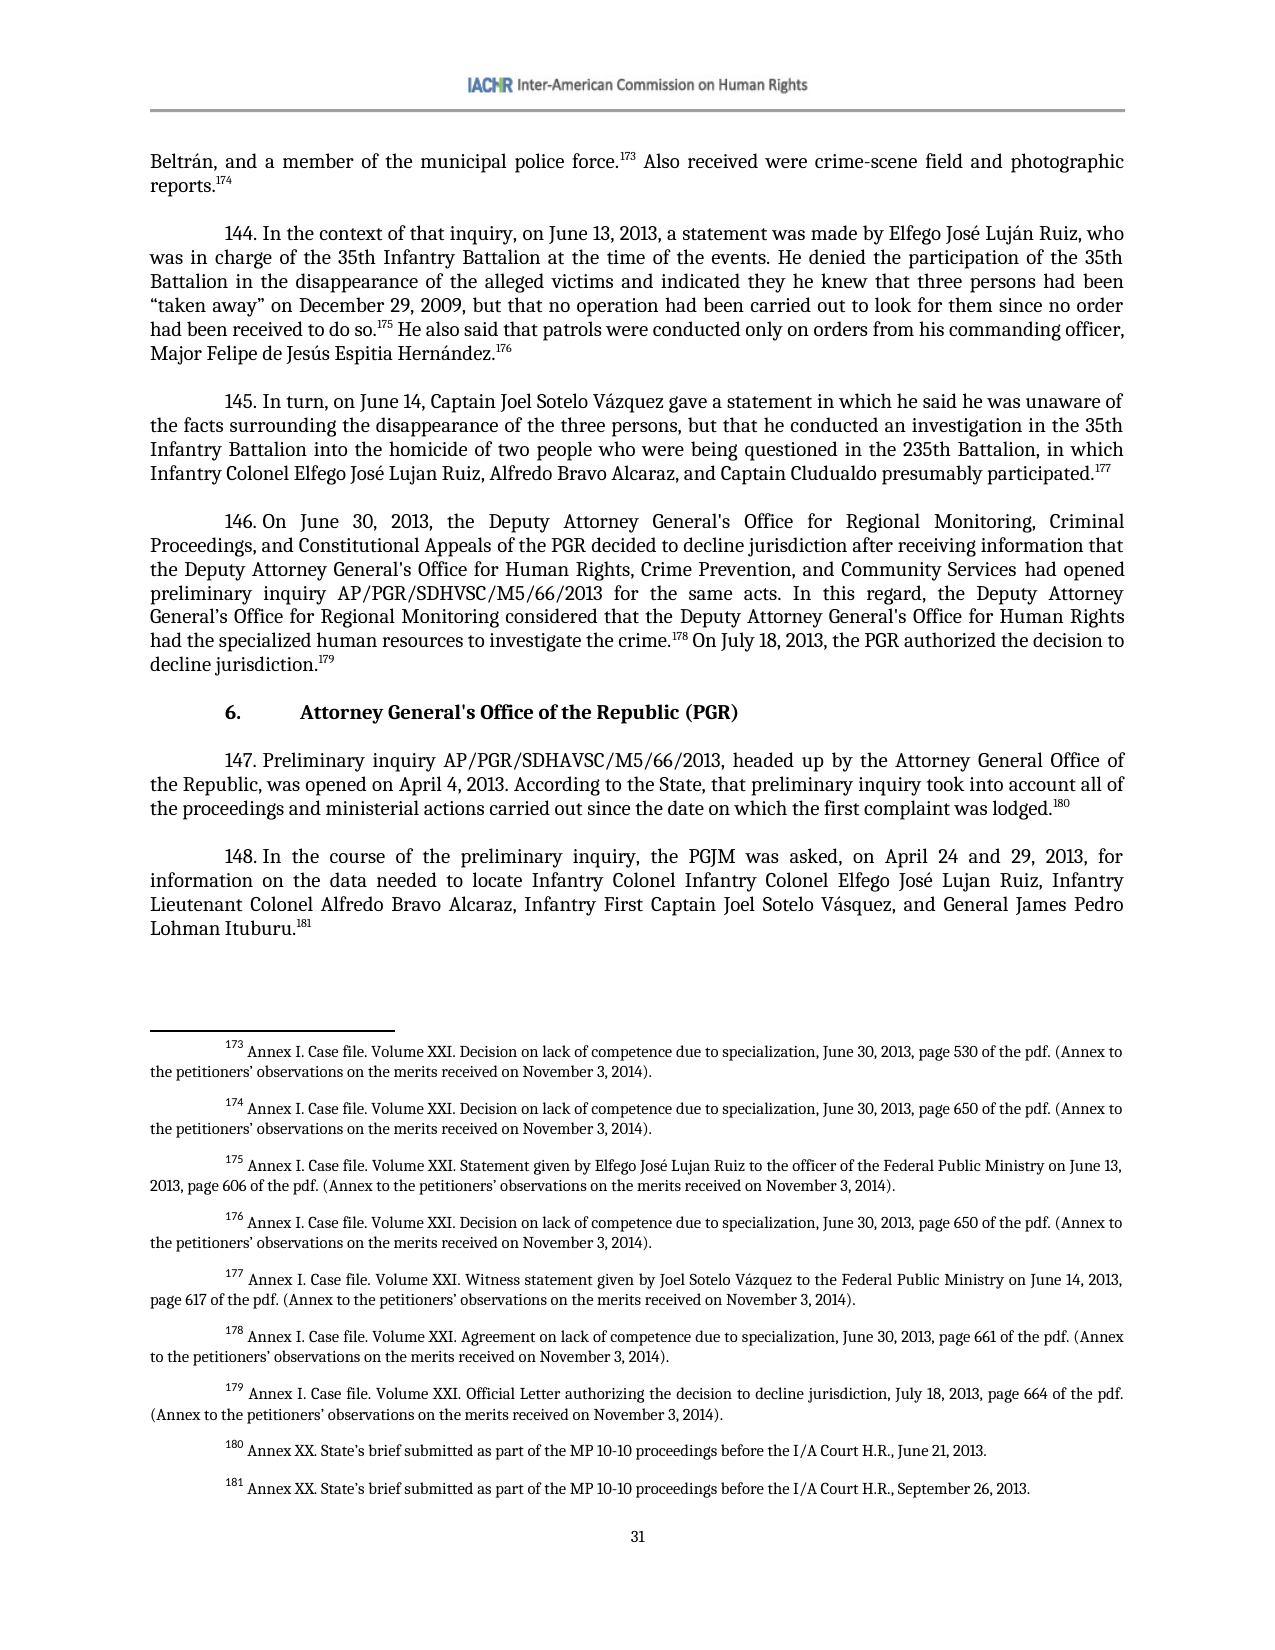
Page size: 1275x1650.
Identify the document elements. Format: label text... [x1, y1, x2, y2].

list Preliminary inquiry AP/PGR/SDHAVSC/M5/66/2013, headed up by the Attorney General Office of the Republic, was opened on April 4, 2013. According to the State, that preliminary inquiry took into account all of the proceedings and ministerial actions carried out since the date on which the first complaint was lodged. [150, 749, 1125, 821]
list In the context of that inquiry, on June 13, 2013, a statement was made by Elfego José Luján Ruiz, who was in charge of the 35th Infantry Battalion at the time of the events. He denied the participation of the 35th Battalion in the disappearance of the alleged victims and indicated they he knew that three persons had been “taken away” on December 29, 2009, but that no operation had been carried out to look for them since no order had been received to do so. He also said that patrols were conducted only on orders from his commanding officer, Major Felipe de Jesús Espitia Hernández. [150, 222, 1125, 366]
list In the course of the preliminary inquiry, the PGJM was asked, on April 24 and 29, 2013, for information on the data needed to locate Infantry Colonel Infantry Colonel Elfego José Lujan Ruiz, Infantry Lieutenant Colonel Alfredo Bravo Alcaraz, Infantry First Captain Joel Sotelo Vásquez, and General James Pedro Lohman Ituburu. [150, 845, 1125, 941]
list In turn, on June 14, Captain Joel Sotelo Vázquez gave a statement in which he said he was unaware of the facts surrounding the disappearance of the three persons, but that he conducted an investigation in the 35th Infantry Battalion into the homicide of two people who were being questioned in the 235th Battalion, in which Infantry Colonel Elfego José Lujan Ruiz, Alfredo Bravo Alcaraz, and Captain Cludualdo presumably participated. [150, 389, 1125, 485]
list As part of preliminary inquiry 467/2012, several witness statements were received from the next of kin of the alleged victims as well as from army personnel, along with reports from different entities. Among other things, an Official Letter was received from the Commander of the 5th Military Zone, which stated that there were no records of people detained in military installations since those records were turned over immediately to the corresponding authority. Furthermore, the Chihuahua Delegation of the Attorney General's Office of the Republic met at the site where the events occurred and questioned Patricia Reyes Rueda, Obdulia Espinoza Beltrán, and a member of the municipal police force. Also received were crime-scene field and photographic reports. [150, 150, 1125, 198]
list On June 30, 2013, the Deputy Attorney General's Office for Regional Monitoring, Criminal Proceedings, and Constitutional Appeals of the PGR decided to decline jurisdiction after receiving information that the Deputy Attorney General's Office for Human Rights, Crime Prevention, and Community Services had opened preliminary inquiry AP/PGR/SDHVSC/M5/66/2013 for the same acts. In this regard, the Deputy Attorney General’s Office for Regional Monitoring considered that the Deputy Attorney General's Office for Human Rights had the specialized human resources to investigate the crime. On July 18, 2013, the PGR authorized the decision to decline jurisdiction. [150, 509, 1125, 677]
list Attorney General's Office of the Republic (PGR) [225, 701, 1125, 725]
picture [456, 75, 819, 95]
